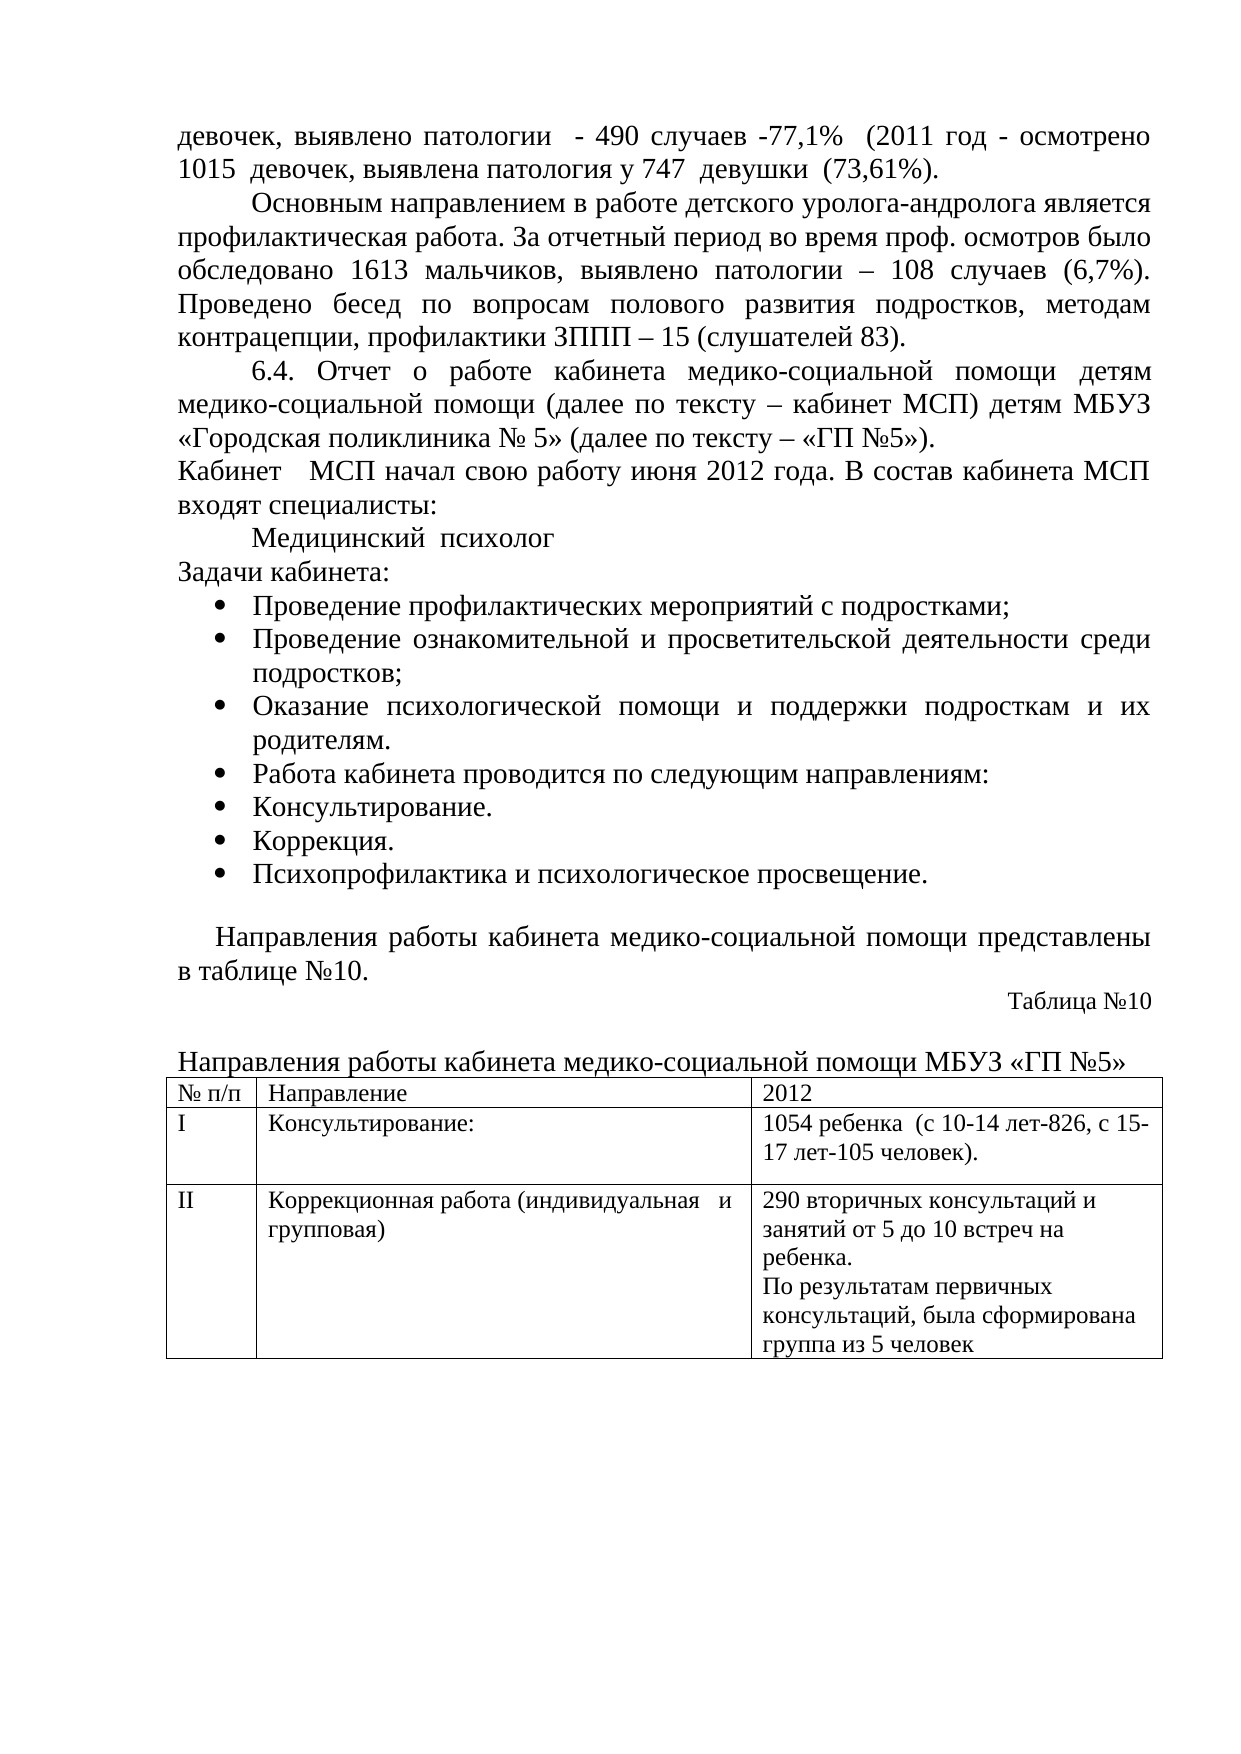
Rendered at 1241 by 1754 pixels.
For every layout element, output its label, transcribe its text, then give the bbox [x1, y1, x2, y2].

list 6.4. Отчет о работе кабинета медико-социальной помощи детям медико-социальной помощи (далее по тексту – кабинет МСП) детям МБУЗ «Городская поликлиника № 5» (далее по тексту – «ГП №5»). [177, 353, 1152, 453]
list Таблица №10 [177, 986, 1152, 1015]
list Оказание психологической помощи и поддержки подросткам и их родителям. [215, 688, 1152, 756]
table_cell 1054 ребенка (с 10-14 лет-826, с 15-17 лет-105 человек). [752, 1108, 1162, 1184]
table_cell 290 вторичных консультаций и занятий от 5 до 10 встреч на ребенка. По результатам первичных консультаций, была сформирована группа из 5 человек [752, 1185, 1162, 1357]
list Психопрофилактика и психологическое просвещение. [215, 857, 1152, 890]
list Коррекция. [215, 823, 1152, 857]
table_cell Консультирование: [257, 1108, 751, 1184]
list Работа кабинета проводится по следующим направлениям: [215, 756, 1152, 789]
list Медицинский психолог [177, 521, 1152, 554]
table_cell Коррекционная работа (индивидуальная и групповая) [257, 1185, 751, 1357]
list Проведение ознакомительной и просветительской деятельности среди подростков; [215, 621, 1152, 688]
list Проведение профилактических мероприятий с подростками; [215, 588, 1152, 621]
list Основным направлением в работе детского уролога-андролога является профилактическая работа. За отчетный период во время проф. осмотров было обследовано 1613 мальчиков, выявлено патологии – 108 случаев (6,7%). Проведено бесед по вопросам полового развития подростков, методам контрацепции, профилактики ЗППП – 15 (слушателей 83). [177, 185, 1152, 353]
list Задачи кабинета: [177, 554, 1152, 588]
list Направления работы кабинета медико-социальной помощи представлены в таблице №10. [177, 919, 1152, 986]
list Консультирование. [215, 789, 1152, 823]
table_cell II [167, 1185, 256, 1357]
list Направления работы кабинета медико-социальной помощи МБУЗ «ГП №5» [177, 1044, 1152, 1077]
table_header Направление [257, 1078, 751, 1107]
table_header № п/п [167, 1078, 256, 1107]
list Кабинет МСП начал свою работу июня 2012 года. В состав кабинета МСП входят специалисты: [177, 453, 1152, 521]
table_cell I [167, 1108, 256, 1184]
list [177, 118, 1152, 185]
table_header 2012 [752, 1078, 1162, 1107]
